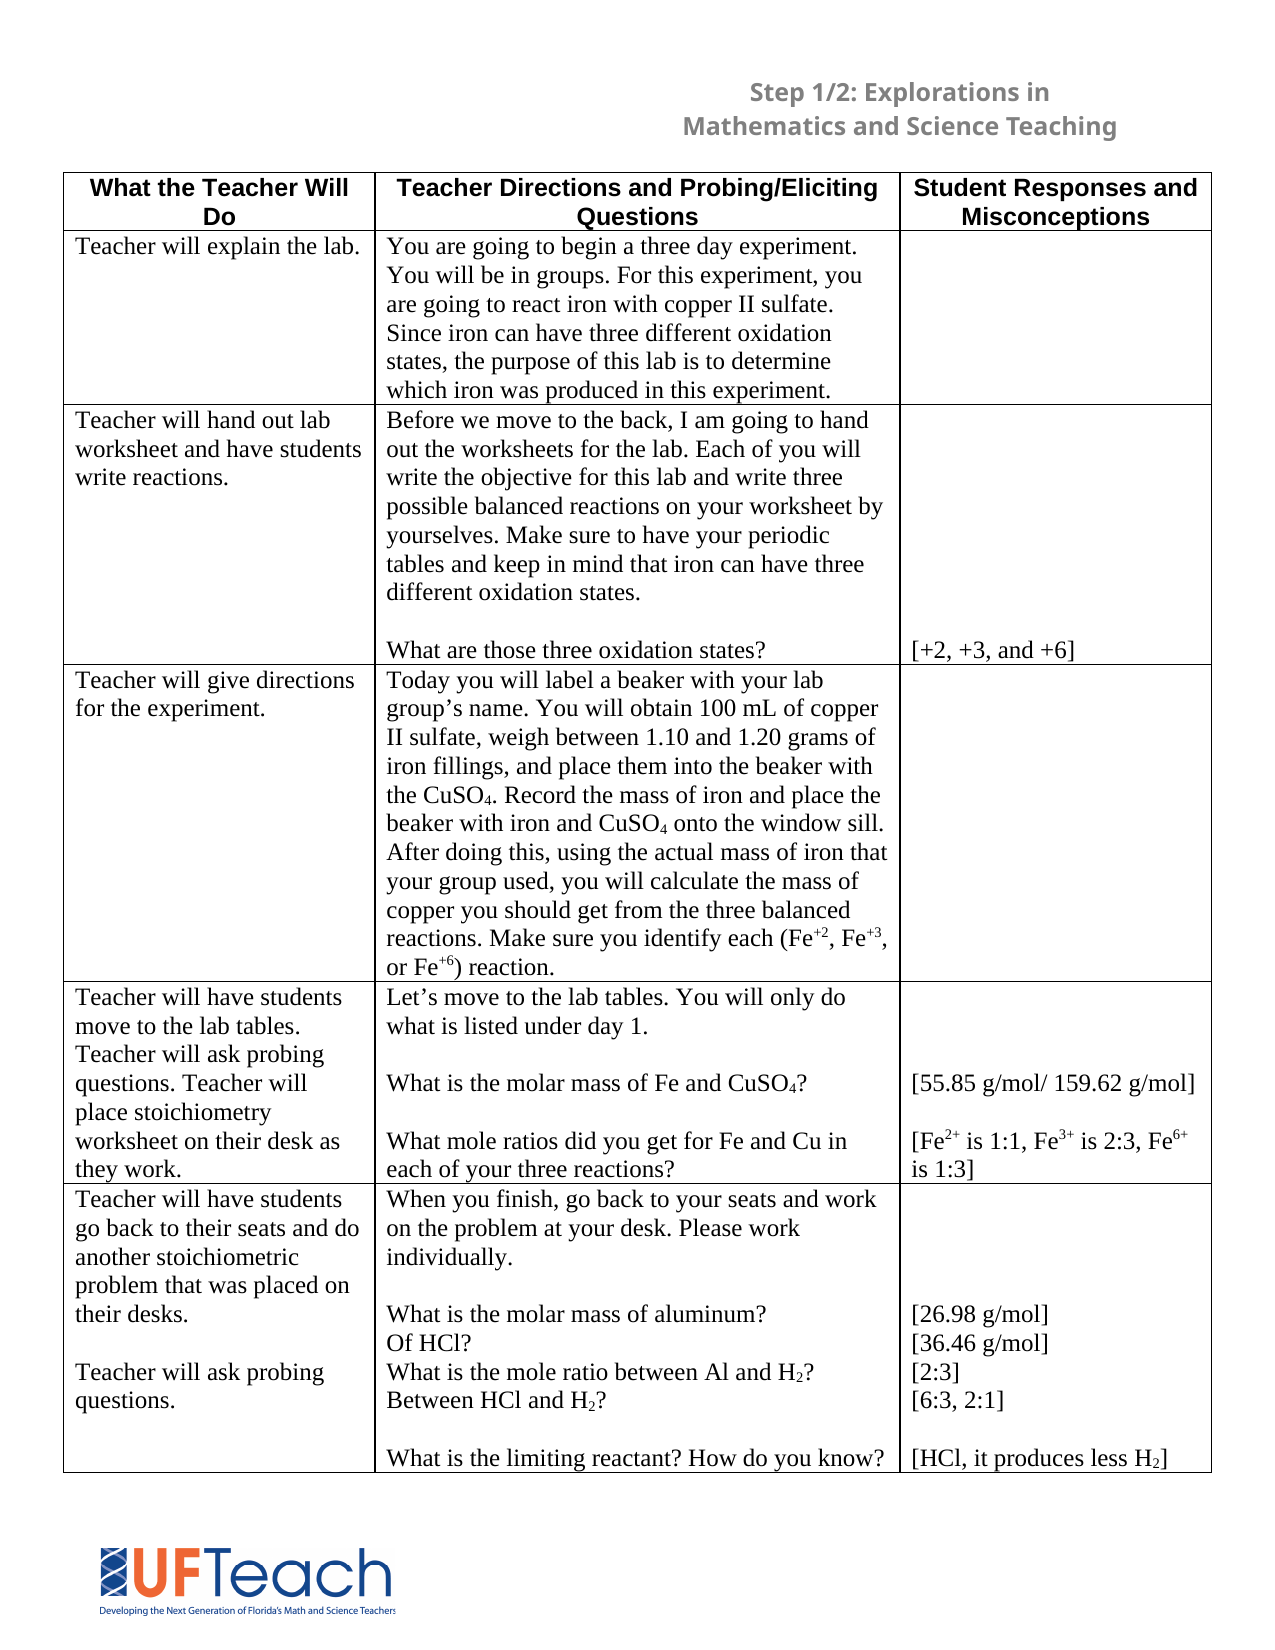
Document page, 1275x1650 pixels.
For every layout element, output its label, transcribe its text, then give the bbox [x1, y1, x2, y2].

table_cell [901, 231, 1211, 404]
table_cell Today you will label a beaker with your lab group’s name. You will obtain 100 mL of copper II sulfate, weigh between 1.10 and 1.20 grams of iron fillings, and place them into the beaker with the CuSO4. Record the mass of iron and place the beaker with iron and CuSO4 onto the window sill. After doing this, using the actual mass of iron that your group used, you will calculate the mass of copper you should get from the three balanced reactions. Make sure you identify each (Fe+2, Fe+3, or Fe+6) reaction. [376, 665, 899, 981]
table_cell [901, 665, 1211, 981]
table_cell [55.85 g/mol/ 159.62 g/mol] [Fe2+ is 1:1, Fe3+ is 2:3, Fe6+ is 1:3] [901, 982, 1211, 1183]
table_cell When you finish, go back to your seats and work on the problem at your desk. Please work individually. What is the molar mass of aluminum? Of HCl? What is the mole ratio between Al and H2? Between HCl and H2? What is the limiting reactant? How do you know? [376, 1184, 899, 1472]
table_cell Teacher will give directions for the experiment. [64, 665, 374, 981]
table_cell Student Responses and Misconceptions [901, 173, 1211, 230]
table_cell Teacher will hand out lab worksheet and have students write reactions. [64, 405, 374, 664]
table_cell [+2, +3, and +6] [901, 405, 1211, 664]
table_cell Teacher will have students go back to their seats and do another stoichiometric problem that was placed on their desks. Teacher will ask probing questions. [64, 1184, 374, 1472]
table_cell Teacher will explain the lab. [64, 231, 374, 404]
table_cell Let’s move to the lab tables. You will only do what is listed under day 1. What is the molar mass of Fe and CuSO4? What mole ratios did you get for Fe and Cu in each of your three reactions? [376, 982, 899, 1183]
table_cell You are going to begin a three day experiment. You will be in groups. For this experiment, you are going to react iron with copper II sulfate. Since iron can have three different oxidation states, the purpose of this lab is to determine which iron was produced in this experiment. [376, 231, 899, 404]
table_cell What the Teacher Will Do [64, 173, 374, 230]
table_cell Teacher will have students move to the lab tables. Teacher will ask probing questions. Teacher will place stoichiometry worksheet on their desk as they work. [64, 982, 374, 1183]
table_cell Before we move to the back, I am going to hand out the worksheets for the lab. Each of you will write the objective for this lab and write three possible balanced reactions on your worksheet by yourselves. Make sure to have your periodic tables and keep in mind that iron can have three different oxidation states. What are those three oxidation states? [376, 405, 899, 664]
table_cell Teacher Directions and Probing/Eliciting Questions [376, 173, 899, 230]
table_cell [26.98 g/mol] [36.46 g/mol] [2:3] [6:3, 2:1] [HCl, it produces less H2] [901, 1184, 1211, 1472]
